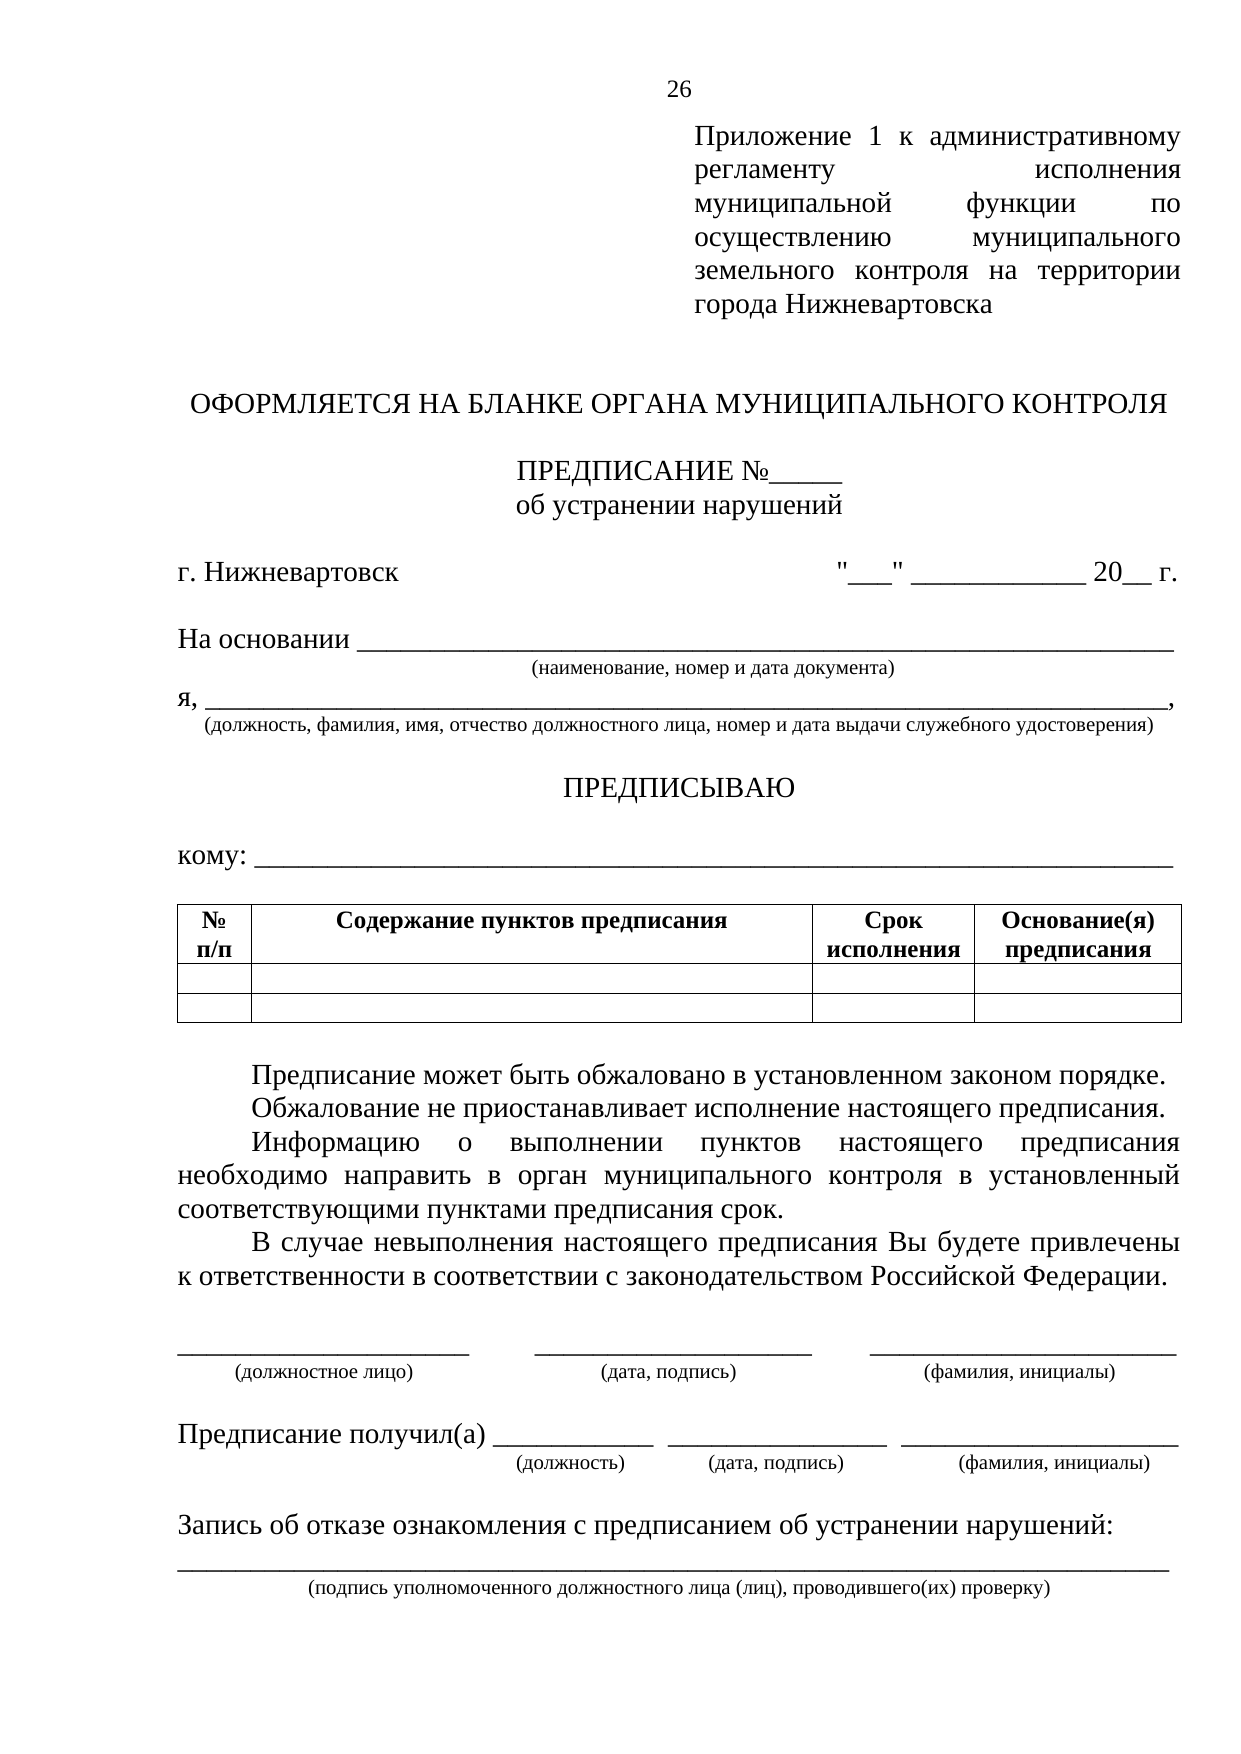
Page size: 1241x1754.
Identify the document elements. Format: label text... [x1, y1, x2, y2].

text (должность, фамилия, имя, отчество должностного лица, номер и дата выдачи служебного удостоверения) [177, 712, 1181, 736]
text ____________________ ___________________ _____________________ [177, 1325, 1181, 1359]
text Запись об отказе ознакомления с предписанием об устранении нарушений: [177, 1507, 1181, 1541]
table_header Содержание пунктов предписания [252, 905, 812, 963]
table_cell [975, 994, 1181, 1022]
text (должностное лицо) (дата, подпись) (фамилия, инициалы) [177, 1359, 1181, 1383]
text Предписание может быть обжаловано в установленном законом порядке. [177, 1057, 1181, 1090]
text Предписание получил(а) ___________ _______________ ___________________ [177, 1416, 1181, 1450]
text я, __________________________________________________________________, [177, 679, 1181, 712]
text об устранении нарушений [177, 487, 1181, 521]
text (наименование, номер и дата документа) [177, 655, 1181, 679]
text ОФОРМЛЯЕТСЯ НА БЛАНКЕ ОРГАНА МУНИЦИПАЛЬНОГО КОНТРОЛЯ [177, 386, 1181, 420]
text В случае невыполнения настоящего предписания Вы будете привлечены к ответственности в соответствии с законодательством Российской Федерации. [177, 1224, 1181, 1292]
table_header Основание(я) предписания [975, 905, 1181, 963]
text (должность) (дата, подпись) (фамилия, инициалы) [177, 1450, 1181, 1474]
table_cell [975, 964, 1181, 992]
text г. Нижневартовск "___" ____________ 20__ г. [177, 554, 1181, 588]
table_cell [178, 964, 251, 992]
table_header № п/п [178, 905, 251, 963]
text (подпись уполномоченного должностного лица (лиц), проводившего(их) проверку) [177, 1574, 1181, 1599]
text Информацию о выполнении пунктов настоящего предписания необходимо направить в орган муниципального контроля в установленный соответствующими пунктами предписания срок. [177, 1124, 1181, 1224]
text Обжалование не приостанавливает исполнение настоящего предписания. [177, 1090, 1181, 1124]
table_header Срок исполнения [813, 905, 974, 963]
text Приложение 1 к административному регламенту исполнения муниципальной функции по осуществлению муниципального земельного контроля на территории города Нижневартовска [694, 118, 1181, 319]
table_cell [178, 994, 251, 1022]
text ПРЕДПИСЫВАЮ [177, 770, 1181, 803]
table_cell [813, 994, 974, 1022]
table_cell [252, 964, 812, 992]
table_cell [252, 994, 812, 1022]
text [177, 1541, 1181, 1574]
text ПРЕДПИСАНИЕ №_____ [177, 453, 1181, 487]
table_cell [813, 964, 974, 992]
text кому: _______________________________________________________________ [177, 837, 1181, 871]
text На основании ________________________________________________________ [177, 621, 1181, 655]
